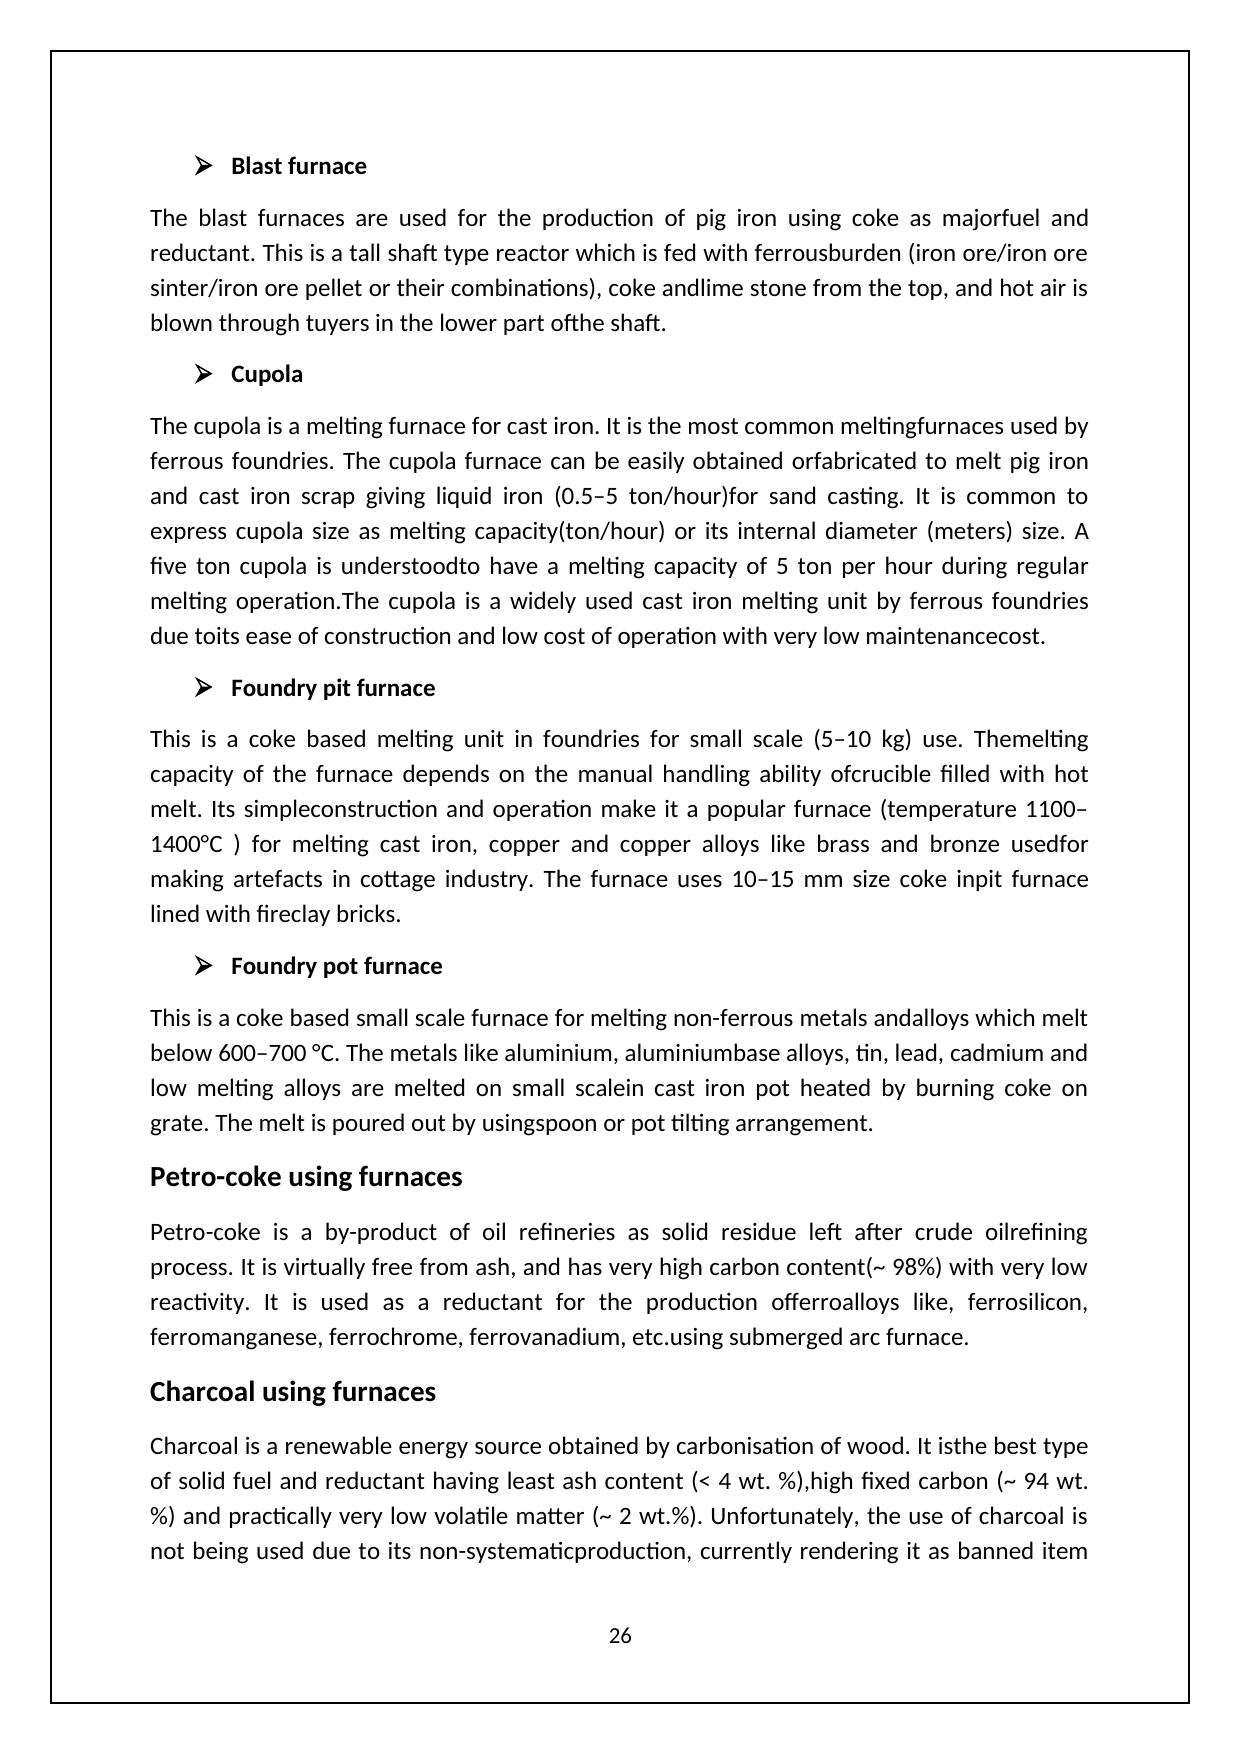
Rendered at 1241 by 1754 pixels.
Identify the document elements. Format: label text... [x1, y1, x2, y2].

list Blast furnace [194, 150, 1090, 181]
list Foundry pot furnace [194, 950, 1090, 981]
text This is a coke based small scale furnace for melting non-ferrous metals andalloys which melt below 600–700 °C. The metals like aluminium, aluminiumbase alloys, tin, lead, cadmium and low melting alloys are melted on small scalein cast iron pot heated by burning coke on grate. The melt is poured out by usingspoon or pot tilting arrangement. [150, 1002, 1090, 1137]
text Charcoal using furnaces [150, 1373, 1090, 1408]
text The blast furnaces are used for the production of pig iron using coke as majorfuel and reductant. This is a tall shaft type reactor which is fed with ferrousburden (iron ore/iron ore sinter/iron ore pellet or their combinations), coke andlime stone from the top, and hot air is blown through tuyers in the lower part ofthe shaft. [150, 202, 1090, 337]
text Petro-coke using furnaces [150, 1158, 1090, 1194]
text The cupola is a melting furnace for cast iron. It is the most common meltingfurnaces used by ferrous foundries. The cupola furnace can be easily obtained orfabricated to melt pig iron and cast iron scrap giving liquid iron (0.5–5 ton/hour)for sand casting. It is common to express cupola size as melting capacity(ton/hour) or its internal diameter (meters) size. A five ton cupola is understoodto have a melting capacity of 5 ton per hour during regular melting operation.The cupola is a widely used cast iron melting unit by ferrous foundries due toits ease of construction and low cost of operation with very low maintenancecost. [150, 410, 1090, 651]
text This is a coke based melting unit in foundries for small scale (5–10 kg) use. Themelting capacity of the furnace depends on the manual handling ability ofcrucible filled with hot melt. Its simpleconstruction and operation make it a popular furnace (temperature 1100–1400°C ) for melting cast iron, copper and copper alloys like brass and bronze usedfor making artefacts in cottage industry. The furnace uses 10–15 mm size coke inpit furnace lined with fireclay bricks. [150, 723, 1090, 929]
list Foundry pit furnace [194, 672, 1090, 702]
text Petro-coke is a by-product of oil refineries as solid residue left after crude oilrefining process. It is virtually free from ash, and has very high carbon content(~ 98%) with very low reactivity. It is used as a reductant for the production offerroalloys like, ferrosilicon, ferromanganese, ferrochrome, ferrovanadium, etc.using submerged arc furnace. [150, 1216, 1090, 1351]
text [150, 1430, 1090, 1566]
list Cupola [194, 358, 1090, 389]
